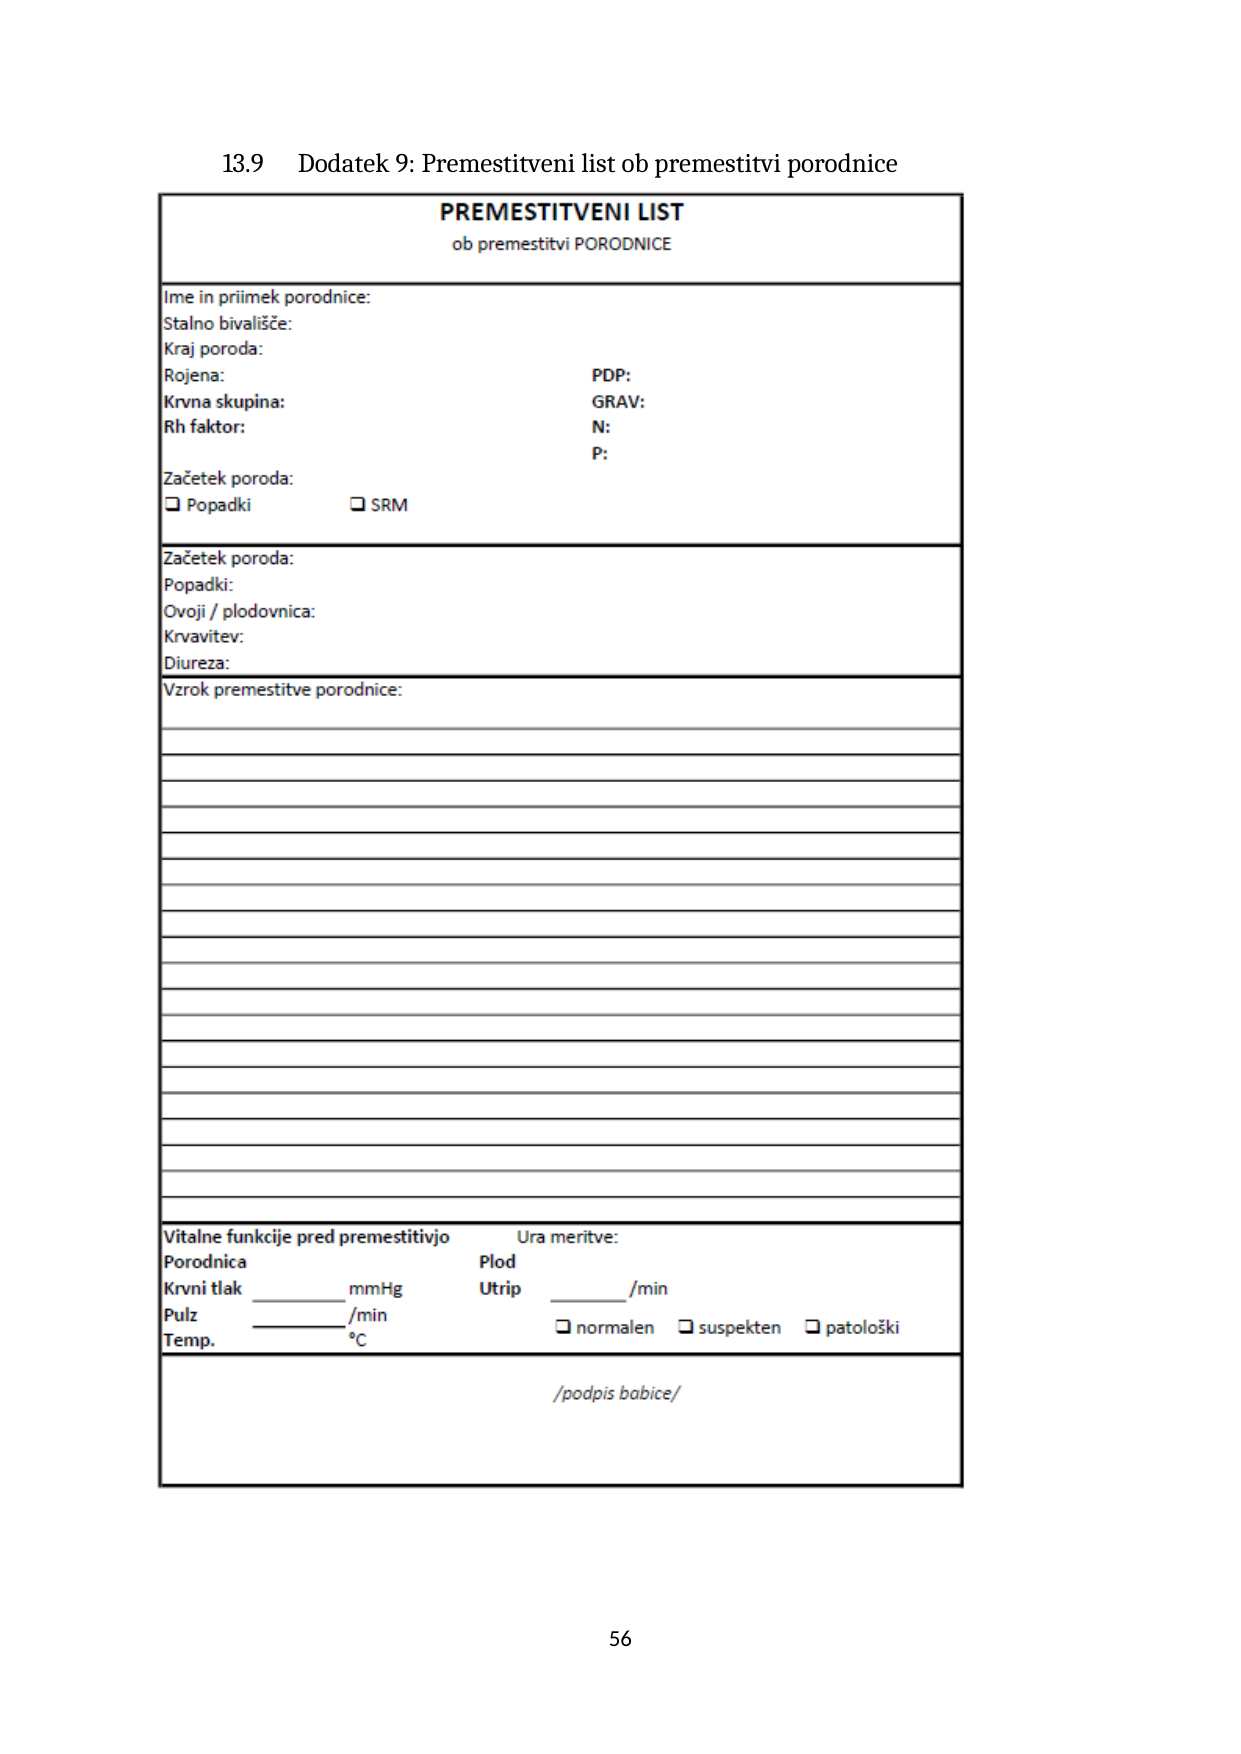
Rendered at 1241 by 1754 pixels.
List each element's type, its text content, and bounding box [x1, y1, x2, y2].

subtitle Dodatek 9: Premestitveni list ob premestitvi porodnice [223, 148, 1093, 179]
picture [147, 183, 975, 1506]
